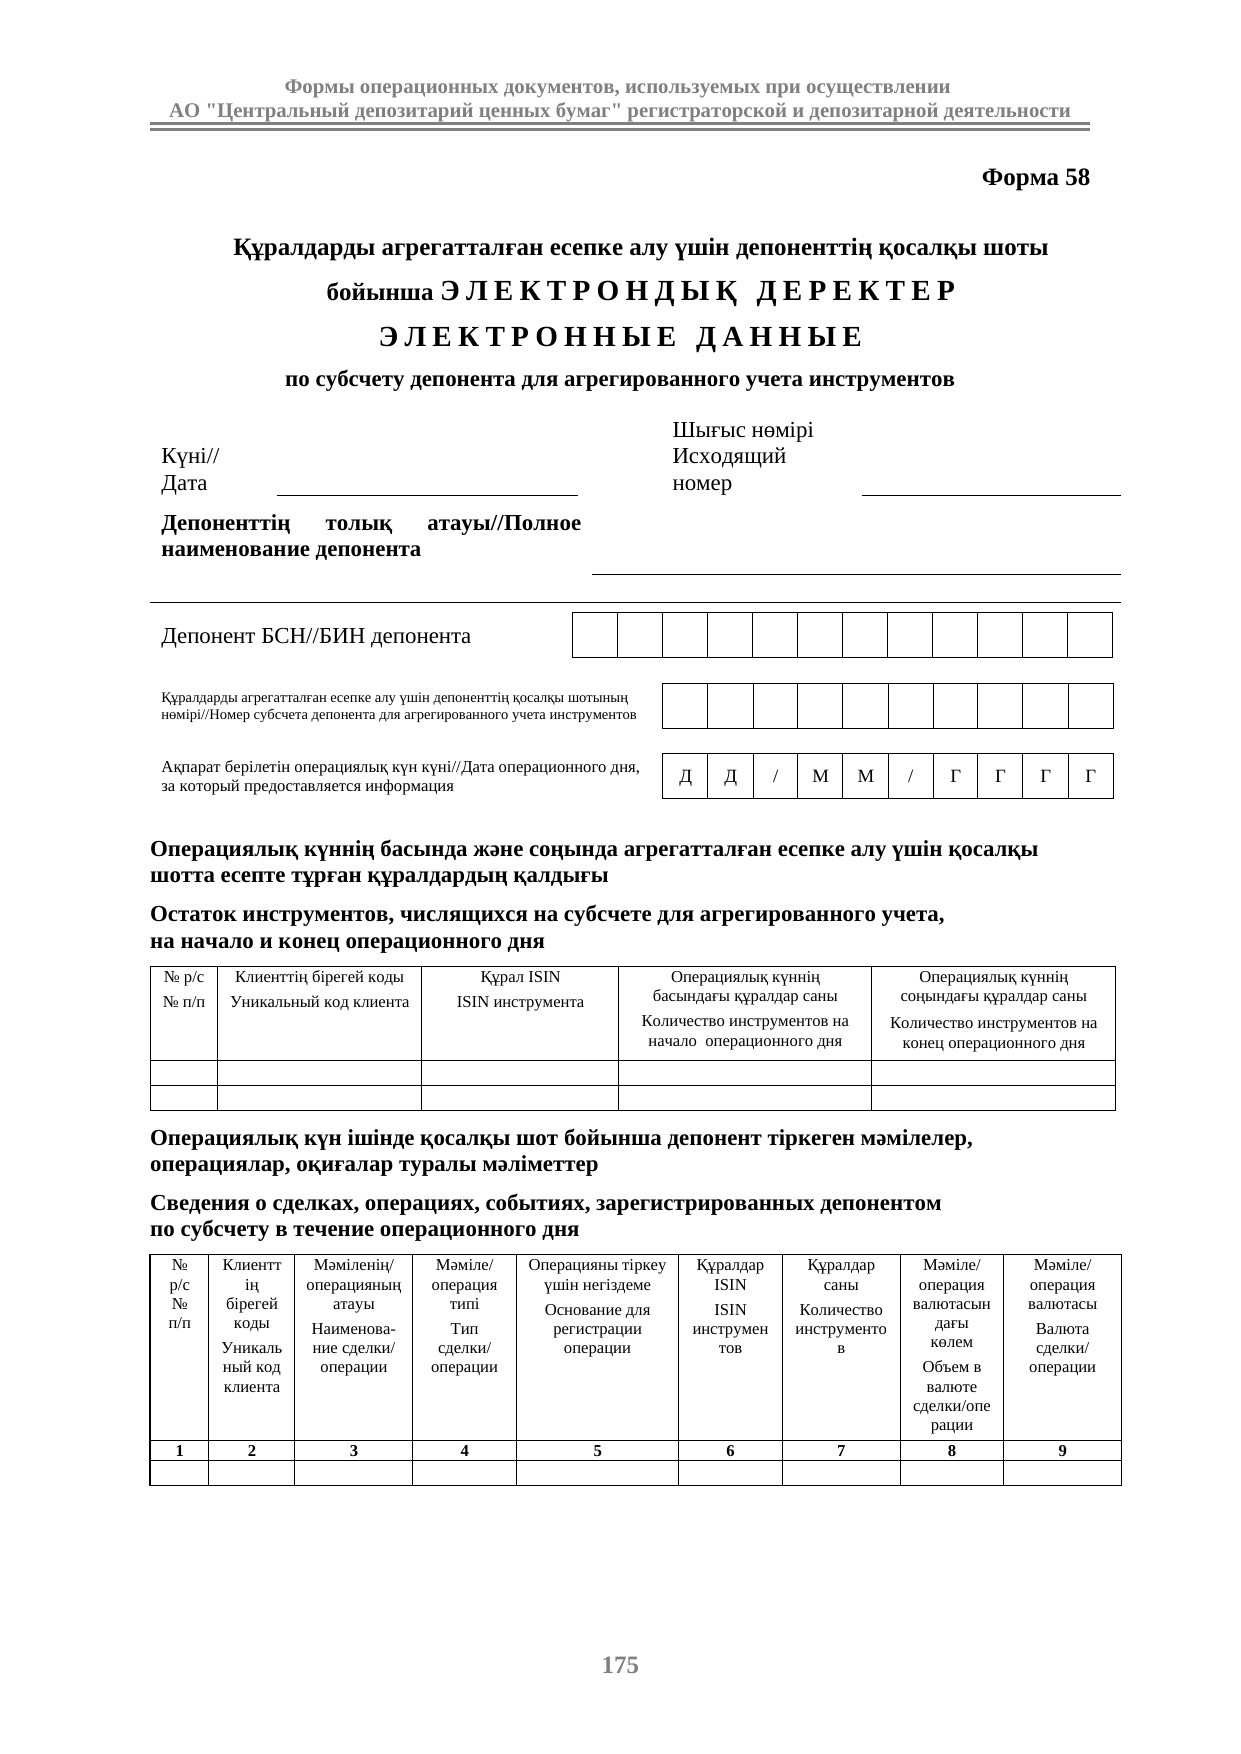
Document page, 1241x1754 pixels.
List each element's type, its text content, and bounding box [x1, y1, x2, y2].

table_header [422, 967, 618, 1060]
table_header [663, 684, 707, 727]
text бойынша электрондық деректер [150, 273, 1090, 307]
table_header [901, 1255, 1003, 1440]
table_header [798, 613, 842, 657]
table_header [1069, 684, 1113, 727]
text Операциялық күн ішінде қосалқы шот бойынша депонент тіркеген мәмілелер, операциялар, оқиғалар туралы мәліметтер [150, 1124, 1090, 1176]
text Остаток инструментов, числящихся на субсчете для агрегированного учета, на начало и конец операционного дня [150, 900, 1090, 953]
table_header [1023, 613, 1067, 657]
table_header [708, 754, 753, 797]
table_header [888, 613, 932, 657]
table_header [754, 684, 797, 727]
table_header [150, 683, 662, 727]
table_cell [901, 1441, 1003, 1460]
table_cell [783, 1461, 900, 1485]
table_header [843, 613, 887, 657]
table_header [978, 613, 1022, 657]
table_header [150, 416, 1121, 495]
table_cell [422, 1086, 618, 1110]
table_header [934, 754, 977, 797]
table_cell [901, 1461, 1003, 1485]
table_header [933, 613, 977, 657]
text Құралдарды агрегатталған есепке алу үшін депоненттің қосалқы шоты [150, 232, 1090, 261]
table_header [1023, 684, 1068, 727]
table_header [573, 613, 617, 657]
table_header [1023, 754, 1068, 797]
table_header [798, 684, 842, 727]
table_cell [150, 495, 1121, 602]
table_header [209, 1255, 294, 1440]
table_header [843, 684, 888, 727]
text Операциялық күннің басында және соңында агрегатталған есепке алу үшін қосалқы шотта есепте тұрған құралдардың қалдығы [150, 835, 1090, 888]
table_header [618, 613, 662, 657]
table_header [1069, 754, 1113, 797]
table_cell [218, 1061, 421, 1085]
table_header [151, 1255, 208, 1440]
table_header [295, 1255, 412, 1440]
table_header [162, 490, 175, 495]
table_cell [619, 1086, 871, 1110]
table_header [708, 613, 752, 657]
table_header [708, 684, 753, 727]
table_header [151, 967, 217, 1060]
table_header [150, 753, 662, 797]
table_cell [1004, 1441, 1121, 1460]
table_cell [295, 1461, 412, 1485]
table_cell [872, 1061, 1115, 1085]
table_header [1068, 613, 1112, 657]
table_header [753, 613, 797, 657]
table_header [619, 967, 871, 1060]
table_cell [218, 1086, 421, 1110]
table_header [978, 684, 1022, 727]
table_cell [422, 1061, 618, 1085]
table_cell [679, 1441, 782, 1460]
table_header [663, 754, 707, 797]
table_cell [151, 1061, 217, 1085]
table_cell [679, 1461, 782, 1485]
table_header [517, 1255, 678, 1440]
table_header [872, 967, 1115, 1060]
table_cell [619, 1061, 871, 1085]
text Сведения о сделках, операциях, событиях, зарегистрированных депонентом по субсчету в течение операционного дня [150, 1189, 1090, 1242]
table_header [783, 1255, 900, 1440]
text ЭЛЕКТРОННЫЕ ДАННЫЕ [150, 319, 1090, 353]
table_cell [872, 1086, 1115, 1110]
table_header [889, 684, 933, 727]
text по субсчету депонента для агрегированного учета инструментов [150, 366, 1090, 392]
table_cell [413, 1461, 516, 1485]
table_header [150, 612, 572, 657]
text Форма 58 [150, 162, 1090, 191]
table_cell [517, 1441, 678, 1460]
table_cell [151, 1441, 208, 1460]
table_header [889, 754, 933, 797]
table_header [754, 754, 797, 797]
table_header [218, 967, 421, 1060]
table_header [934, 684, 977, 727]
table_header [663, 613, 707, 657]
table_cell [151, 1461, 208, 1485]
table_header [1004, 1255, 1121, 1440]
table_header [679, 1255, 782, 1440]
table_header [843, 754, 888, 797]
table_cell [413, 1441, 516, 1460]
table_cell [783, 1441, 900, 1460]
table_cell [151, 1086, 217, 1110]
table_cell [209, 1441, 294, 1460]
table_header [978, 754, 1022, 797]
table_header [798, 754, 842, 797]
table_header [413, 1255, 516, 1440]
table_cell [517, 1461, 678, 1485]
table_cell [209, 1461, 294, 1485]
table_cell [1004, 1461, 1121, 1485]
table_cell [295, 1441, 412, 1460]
